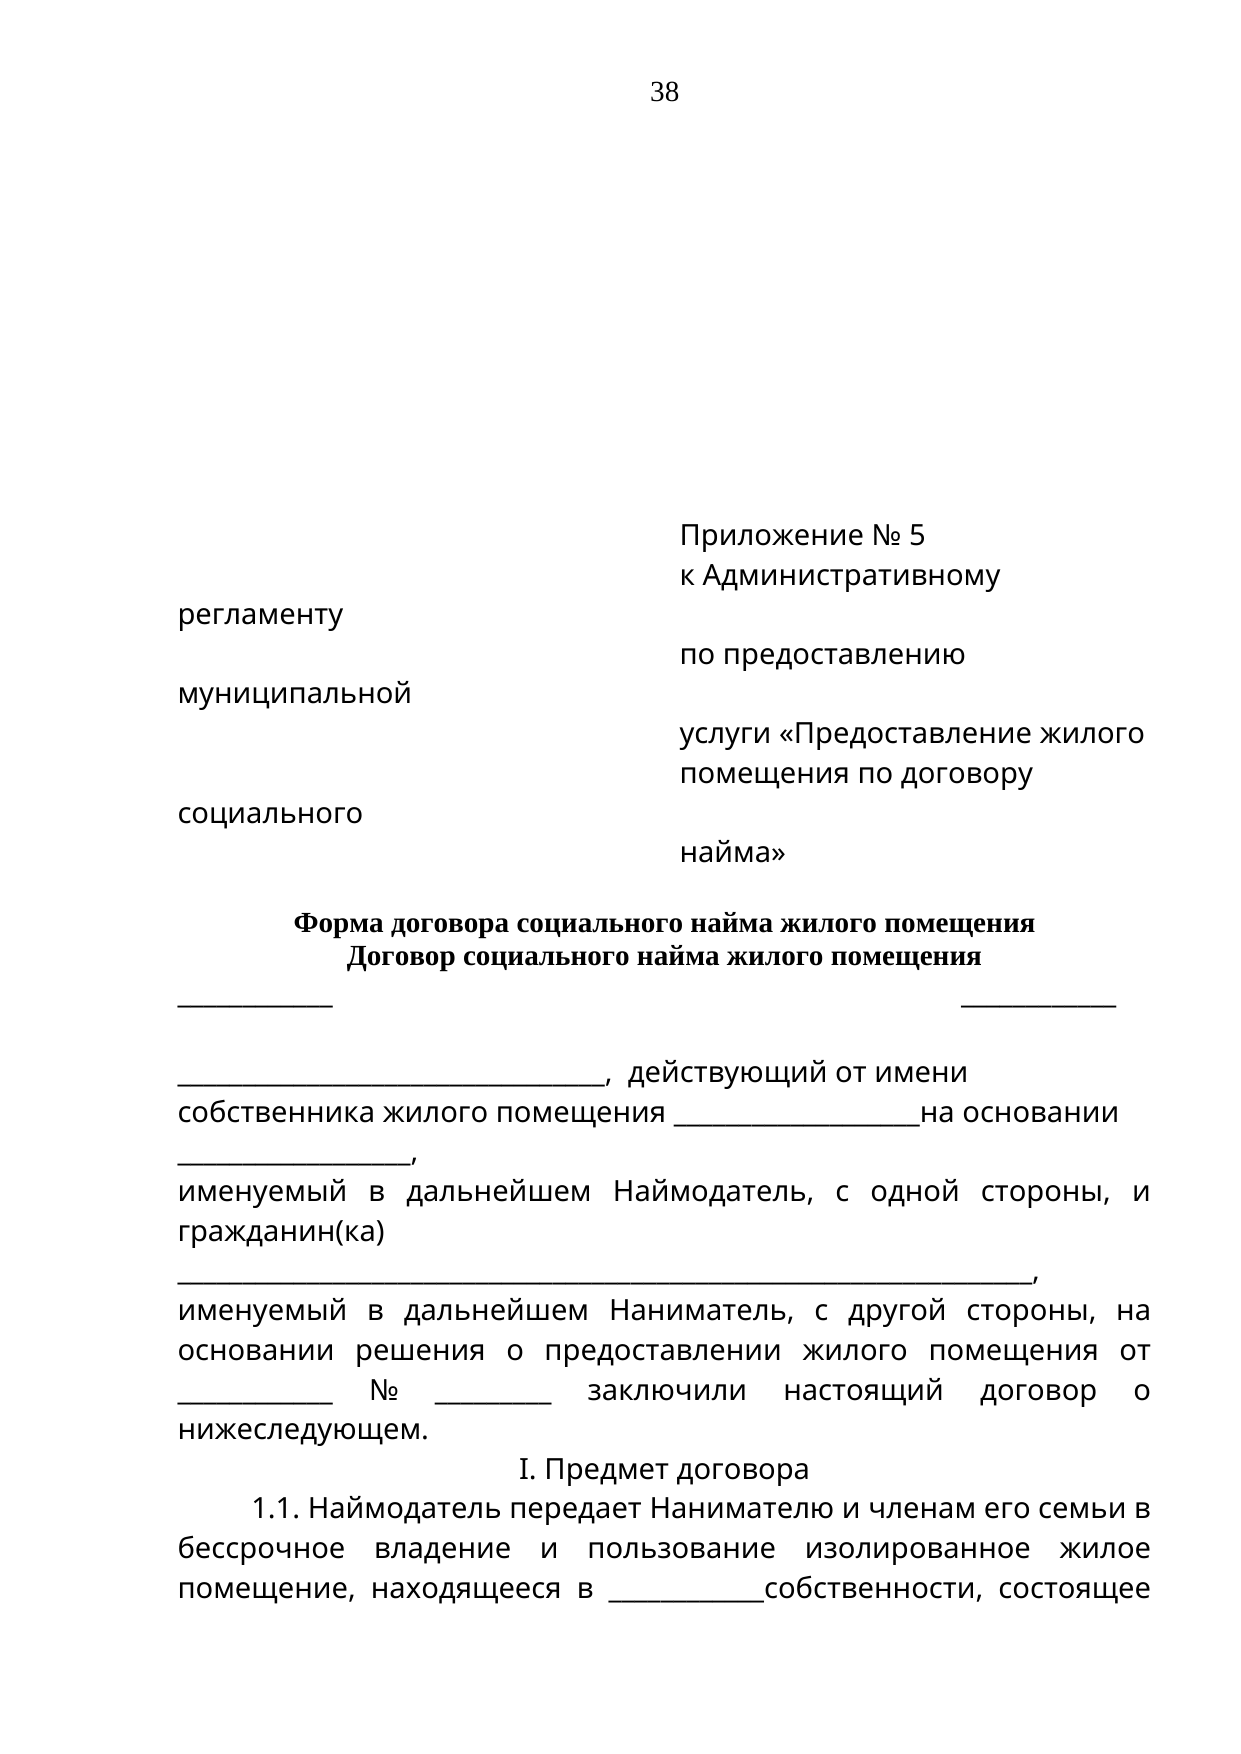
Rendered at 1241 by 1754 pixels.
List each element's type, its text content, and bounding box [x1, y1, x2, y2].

text именуемый в дальнейшем Наймодатель, с одной стороны, и гражданин(ка) [177, 1170, 1152, 1250]
text Приложение № 5 [177, 514, 1152, 554]
text услуги «Предоставление жилого [177, 712, 1152, 752]
text Форма договора социального найма жилого помещения [177, 905, 1152, 938]
text _________________________________, действующий от имени собственника жилого помещения ___________________на основании __________________, [177, 1051, 1152, 1170]
text найма» [177, 832, 1152, 871]
text Договор социального найма жилого помещения [177, 938, 1152, 972]
text I. Предмет договора [177, 1448, 1152, 1488]
text ____________ ____________ [177, 972, 1152, 1012]
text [177, 1488, 1152, 1607]
text по предоставлению муниципальной [177, 633, 1152, 712]
text __________________________________________________________________, именуемый в дальнейшем Наниматель, с другой стороны, на основании решения о предоставлении жилого помещения от ____________ № _________ заключили настоящий договор о нижеследующем. [177, 1250, 1152, 1448]
text к Административному регламенту [177, 554, 1152, 633]
text помещения по договору социального [177, 752, 1152, 832]
